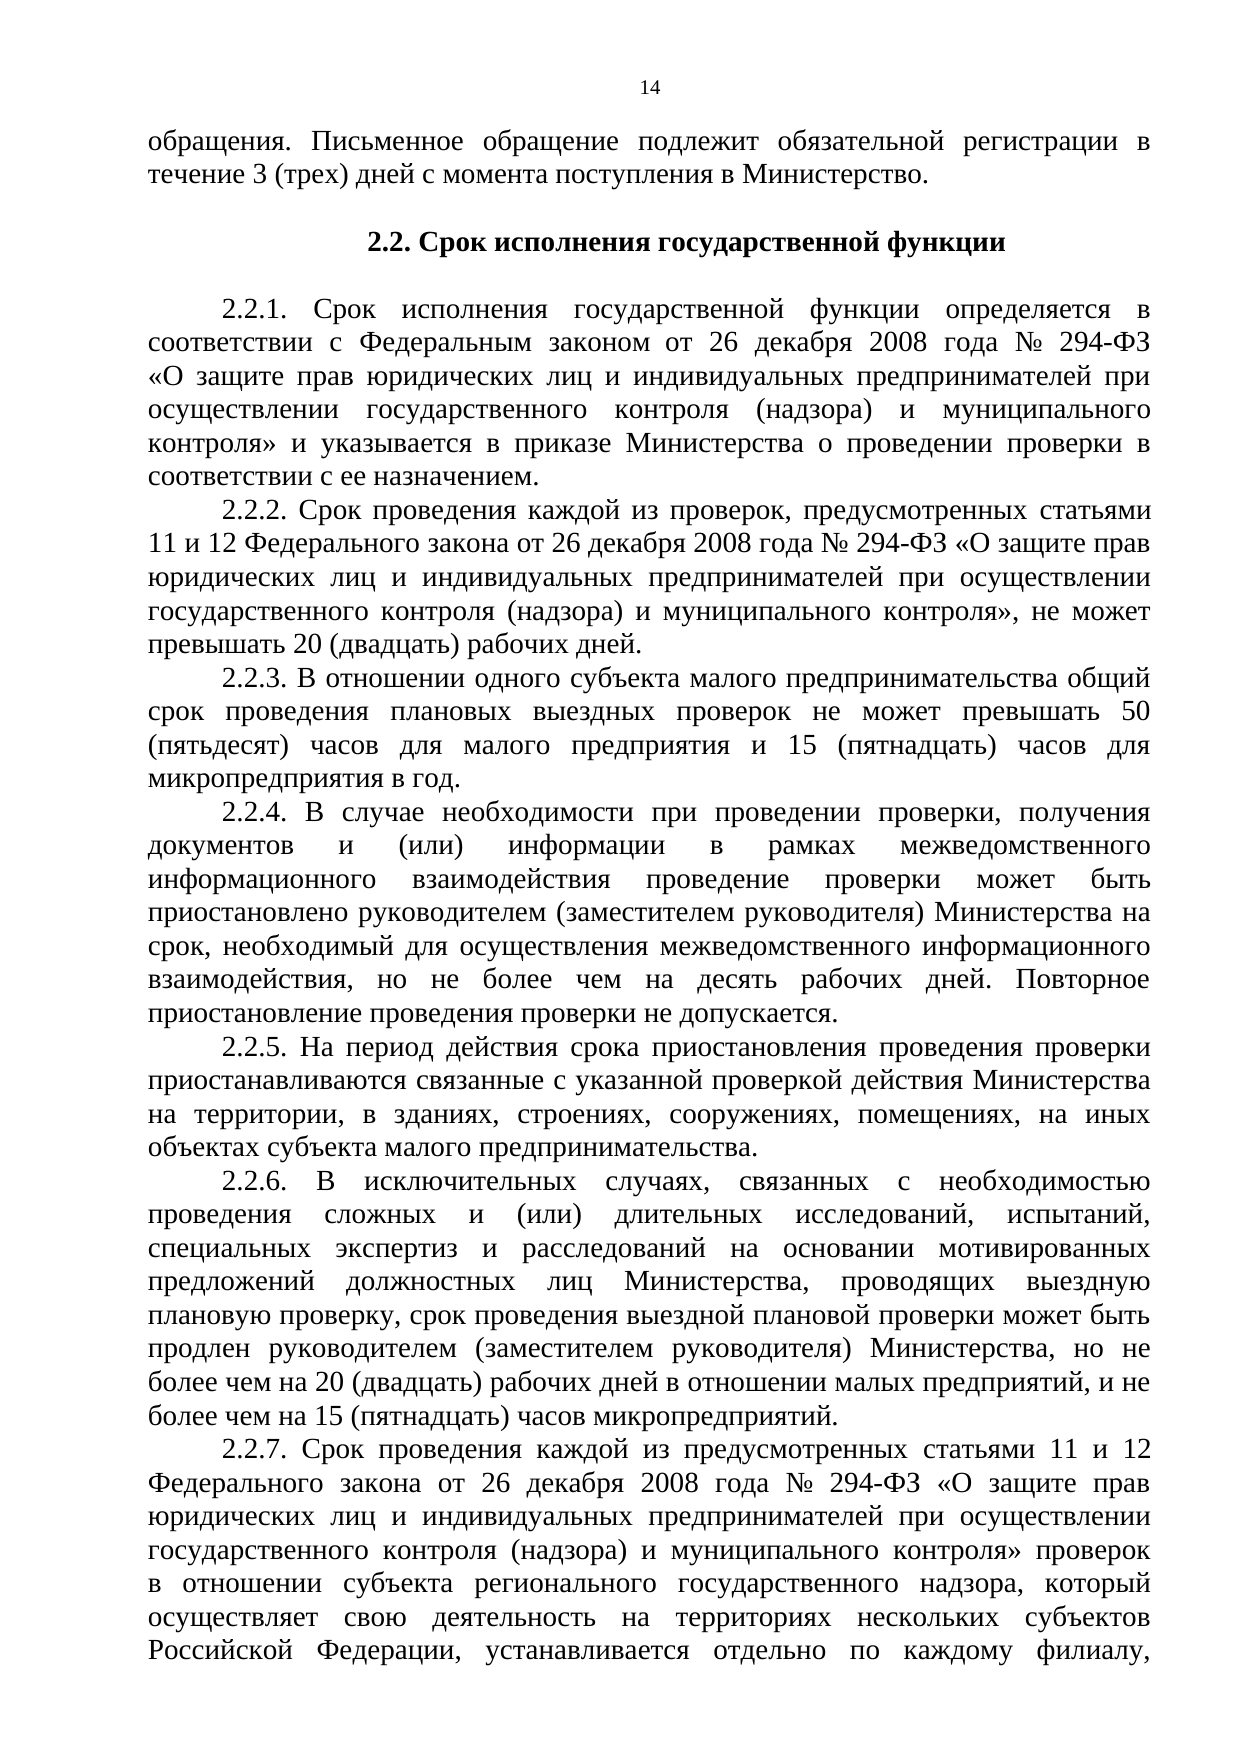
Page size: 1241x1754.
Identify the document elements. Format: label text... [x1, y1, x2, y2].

text 2.2.4. В случае необходимости при проведении проверки, получения документов и (или) информации в рамках межведомственного информационного взаимодействия проведение проверки может быть приостановлено руководителем (заместителем руководителя) Министерства на срок, необходимый для осуществления межведомственного информационного взаимодействия, но не более чем на десять рабочих дней. Повторное приостановление проведения проверки не допускается. [148, 794, 1152, 1029]
text 2.2.3. В отношении одного субъекта малого предпринимательства общий срок проведения плановых выездных проверок не может превышать 50 (пятьдесят) часов для малого предприятия и 15 (пятнадцать) часов для микропредприятия в год. [148, 660, 1152, 794]
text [148, 123, 1152, 190]
text 2.2. Срок исполнения государственной функции [148, 224, 1152, 257]
text 2.2.1. Срок исполнения государственной функции определяется в соответствии с Федеральным законом от 26 декабря 2008 года № 294-ФЗ «О защите прав юридических лиц и индивидуальных предпринимателей при осуществлении государственного контроля (надзора) и муниципального контроля» и указывается в приказе Министерства о проведении проверки в соответствии с ее назначением. [148, 291, 1152, 492]
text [148, 1431, 1152, 1666]
text 2.2.6. В исключительных случаях, связанных с необходимостью проведения сложных и (или) длительных исследований, испытаний, специальных экспертиз и расследований на основании мотивированных предложений должностных лиц Министерства, проводящих выездную плановую проверку, срок проведения выездной плановой проверки может быть продлен руководителем (заместителем руководителя) Министерства, но не более чем на 20 (двадцать) рабочих дней в отношении малых предприятий, и не более чем на 15 (пятнадцать) часов микропредприятий. [148, 1163, 1152, 1431]
text 2.2.5. На период действия срока приостановления проведения проверки приостанавливаются связанные с указанной проверкой действия Министерства на территории, в зданиях, строениях, сооружениях, помещениях, на иных объектах субъекта малого предпринимательства. [148, 1029, 1152, 1163]
text 2.2.2. Срок проведения каждой из проверок, предусмотренных статьями 11 и 12 Федерального закона от 26 декабря 2008 года № 294-ФЗ «О защите прав юридических лиц и индивидуальных предпринимателей при осуществлении государственного контроля (надзора) и муниципального контроля», не может превышать 20 (двадцать) рабочих дней. [148, 492, 1152, 660]
